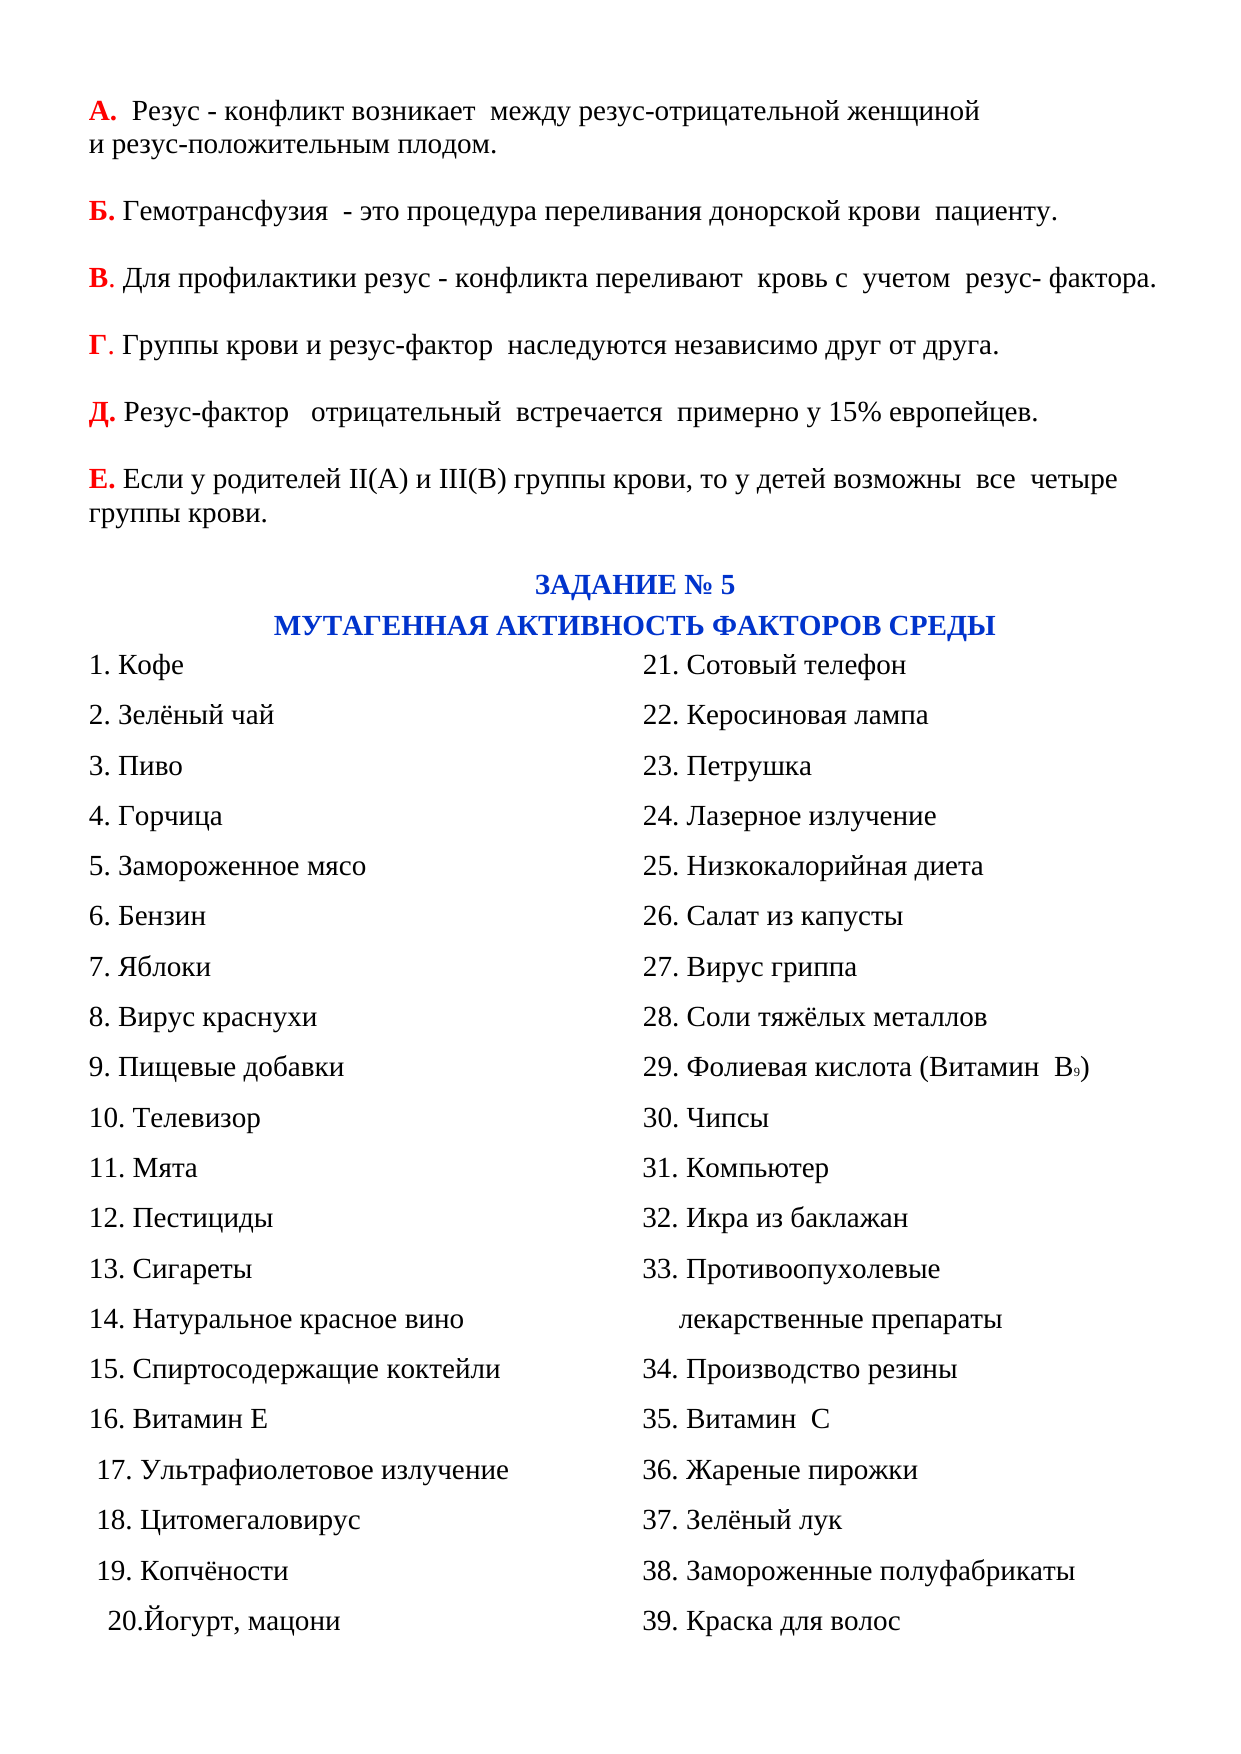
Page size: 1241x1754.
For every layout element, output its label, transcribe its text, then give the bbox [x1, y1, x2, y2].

text В. Для профилактики резус - конфликта переливают кровь с учетом резус- фактора. [89, 260, 1181, 294]
text Б. Гемотрансфузия - это процедура переливания донорской крови пациенту. [89, 193, 1181, 227]
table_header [89, 647, 631, 1653]
text Мутагенная активность факторов среды [89, 608, 1181, 642]
text Задание № 5 [89, 567, 1181, 601]
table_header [631, 647, 1174, 1653]
text Д. Резус-фактор отрицательный встречается примерно у 15% европейцев. [89, 394, 1181, 428]
text Е. Если у родителей II(А) и III(В) группы крови, то у детей возможны все четыре группы крови. [89, 462, 1181, 529]
text А. Резус - конфликт возникает между резус-отрицательной женщиной [89, 93, 1181, 126]
text и резус-положительным плодом. [89, 126, 1181, 160]
text Г. Группы крови и резус-фактор наследуются независимо друг от друга. [89, 327, 1181, 361]
